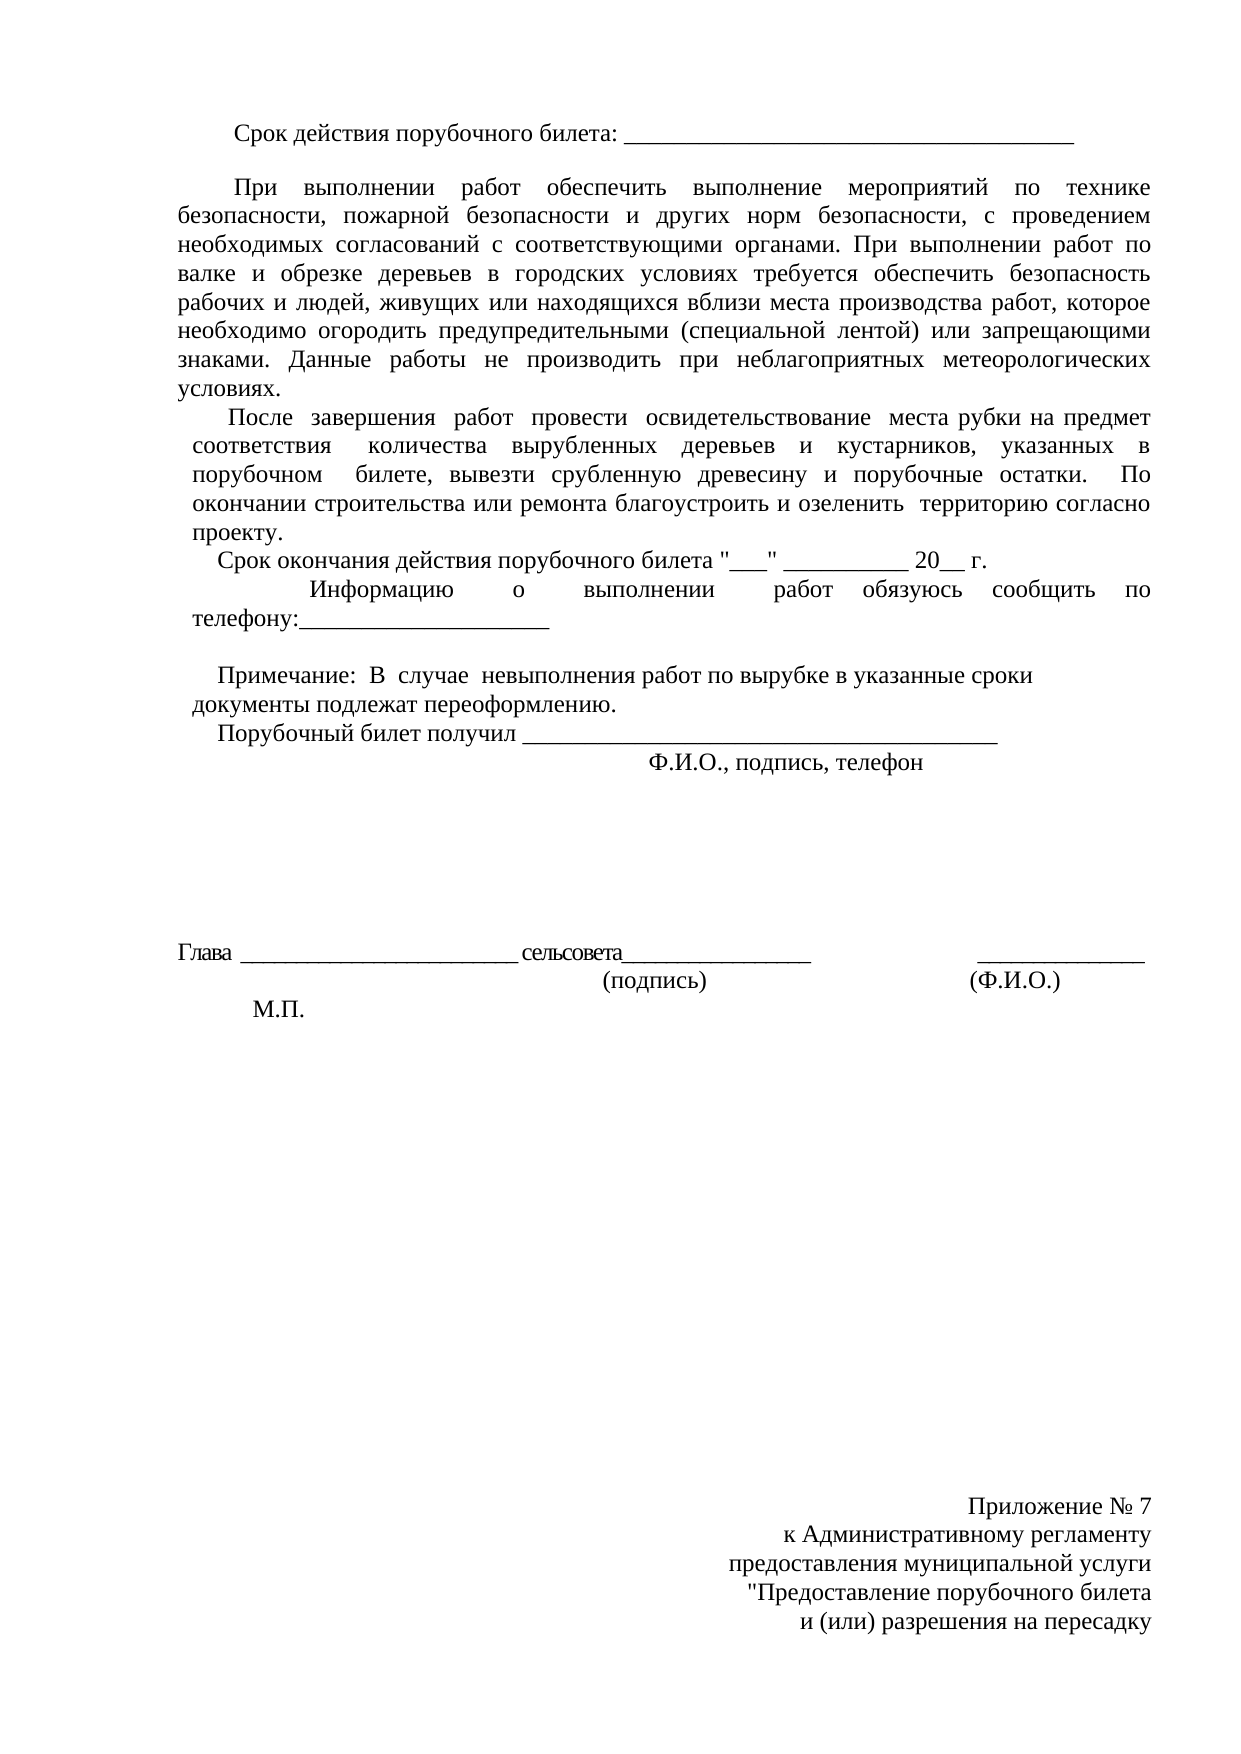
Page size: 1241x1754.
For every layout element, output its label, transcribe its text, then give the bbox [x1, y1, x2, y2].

text М.П. [177, 994, 1152, 1023]
text к Административному регламенту [177, 1519, 1152, 1548]
text Приложение № 7 [177, 1491, 1152, 1519]
text и (или) разрешения на пересадку [177, 1606, 1152, 1634]
text (подпись) (Ф.И.О.) [177, 966, 1152, 994]
text Информацию о выполнении работ обязуюсь сообщить по телефону:____________________ [192, 574, 1152, 632]
text предоставления муниципальной услуги [177, 1548, 1152, 1577]
text "Предоставление порубочного билета [177, 1577, 1152, 1606]
text Глава _________________________ сельсовета_________________ _______________ [177, 937, 1152, 966]
text При выполнении работ обеспечить выполнение мероприятий по технике безопасности, пожарной безопасности и других норм безопасности, с проведением необходимых согласований с соответствующими органами. При выполнении работ по валке и обрезке деревьев в городских условиях требуется обеспечить безопасность рабочих и людей, живущих или находящихся вблизи места производства работ, которое необходимо огородить предупредительными (специальной лентой) или запрещающими знаками. Данные работы не производить при неблагоприятных метеорологических условиях. [177, 172, 1152, 402]
text Срок действия порубочного билета: ____________________________________ [177, 118, 1152, 147]
text Порубочный билет получил ______________________________________ [192, 718, 1152, 747]
text документы подлежат переоформлению. [192, 689, 1152, 718]
text Ф.И.О., подпись, телефон [192, 747, 1152, 776]
text После завершения работ провести освидетельствование места рубки на предмет соответствия количества вырубленных деревьев и кустарников, указанных в порубочном билете, вывезти срубленную древесину и порубочные остатки. По окончании строительства или ремонта благоустроить и озеленить территорию согласно проекту. [192, 402, 1152, 546]
text Срок окончания действия порубочного билета "___" __________ 20__ г. [192, 546, 1152, 574]
text Примечание: В случае невыполнения работ по вырубке в указанные сроки [192, 661, 1152, 689]
